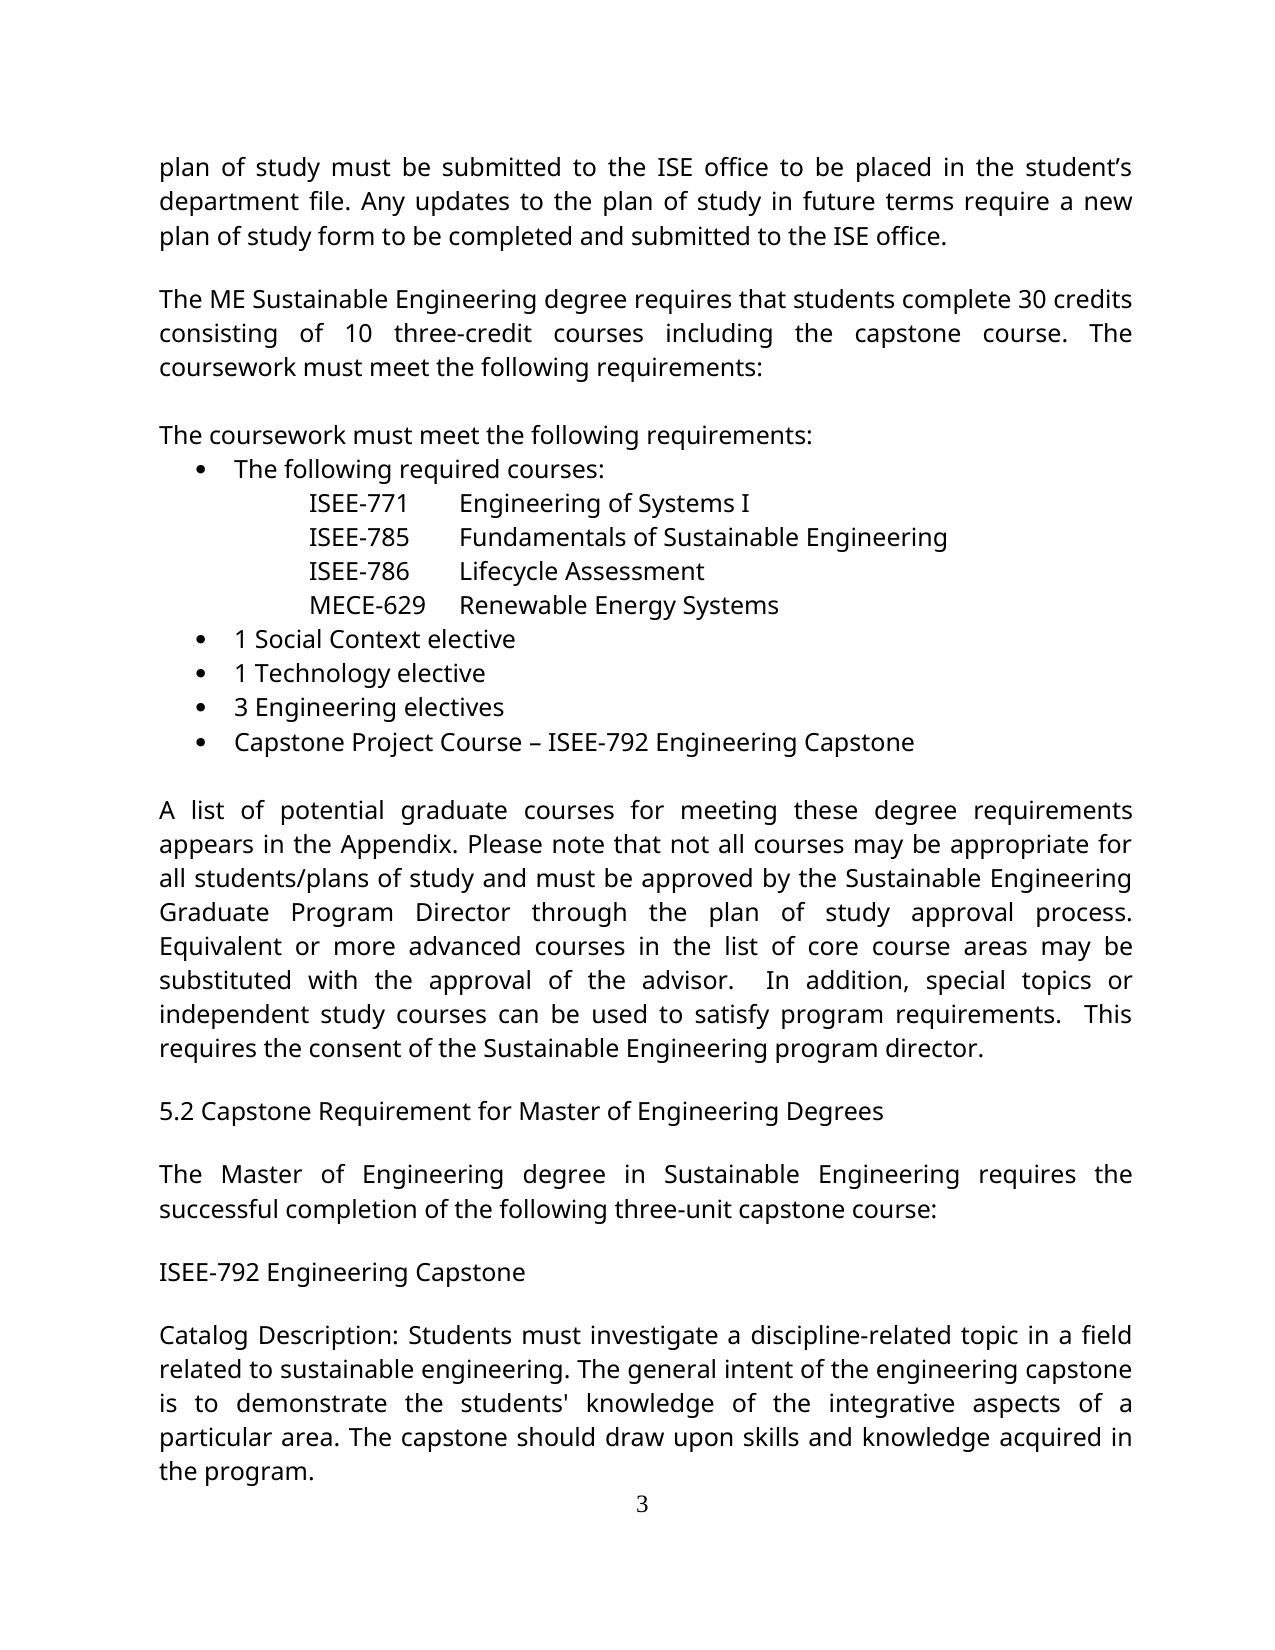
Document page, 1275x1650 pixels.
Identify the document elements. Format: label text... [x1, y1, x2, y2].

text ISEE-786 Lifecycle Assessment [234, 554, 1134, 588]
text ISEE-792 Engineering Capstone [159, 1254, 1134, 1288]
text The Master of Engineering degree in Sustainable Engineering requires the successful completion of the following three-unit capstone course: [159, 1157, 1134, 1225]
list 3 Engineering electives [196, 690, 1134, 724]
text The ME Sustainable Engineering degree requires that students complete 30 credits consisting of 10 three-credit courses including the capstone course. The coursework must meet the following requirements: [159, 281, 1134, 383]
list Capstone Project Course – ISEE-792 Engineering Capstone [196, 724, 1134, 758]
text MECE-629 Renewable Energy Systems [234, 588, 1134, 622]
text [159, 150, 1134, 252]
list 1 Technology elective [196, 656, 1134, 690]
text ISEE-771 Engineering of Systems I [234, 486, 1134, 520]
list The following required courses: [196, 452, 1134, 486]
text ISEE-785 Fundamentals of Sustainable Engineering [234, 520, 1134, 554]
text Catalog Description: Students must investigate a discipline-related topic in a field related to sustainable engineering. The general intent of the engineering capstone is to demonstrate the students' knowledge of the integrative aspects of a particular area. The capstone should draw upon skills and knowledge acquired in the program. [159, 1318, 1134, 1488]
list 1 Social Context elective [196, 622, 1134, 656]
text A list of potential graduate courses for meeting these degree requirements appears in the Appendix. Please note that not all courses may be appropriate for all students/plans of study and must be approved by the Sustainable Engineering Graduate Program Director through the plan of study approval process. Equivalent or more advanced courses in the list of core course areas may be substituted with the approval of the advisor. In addition, special topics or independent study courses can be used to satisfy program requirements. This requires the consent of the Sustainable Engineering program director. [159, 792, 1134, 1065]
text 5.2 Capstone Requirement for Master of Engineering Degrees [159, 1094, 1134, 1128]
text The coursework must meet the following requirements: [159, 418, 1134, 452]
